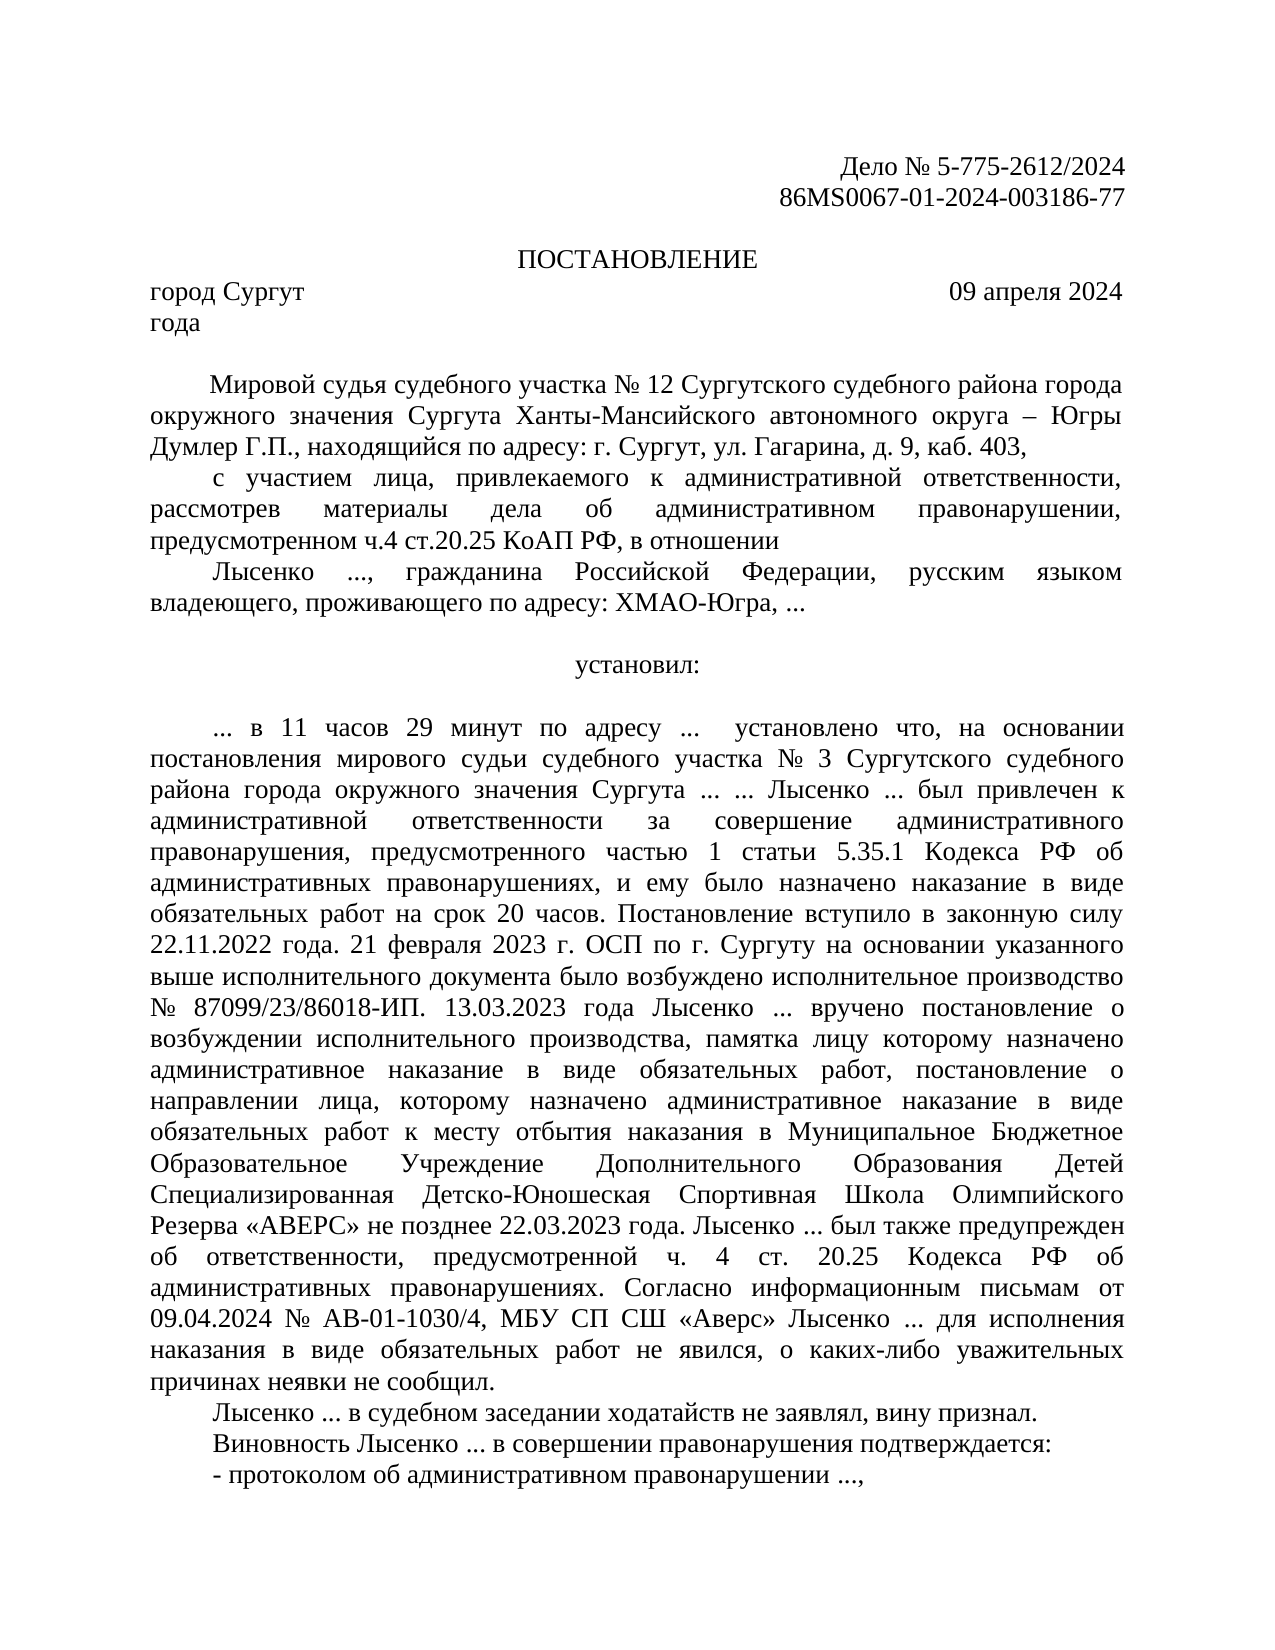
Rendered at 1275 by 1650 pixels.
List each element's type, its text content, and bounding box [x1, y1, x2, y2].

text Дело № 5-775-2612/2024 [150, 150, 1125, 181]
text ... в 11 часов 29 минут по адресу ... установлено что, на основании постановления мирового судьи судебного участка № 3 Сургутского судебного района города окружного значения Сургута ... ... Лысенко ... был привлечен к административной ответственности за совершение административного правонарушения, предусмотренного частью 1 статьи 5.35.1 Кодекса РФ об административных правонарушениях, и ему было назначено наказание в виде обязательных работ на срок 20 часов. Постановление вступило в законную силу 22.11.2022 года. 21 февраля 2023 г. ОСП по г. Сургуту на основании указанного выше исполнительного документа было возбуждено исполнительное производство № 87099/23/86018-ИП. 13.03.2023 года Лысенко ... вручено постановление о возбуждении исполнительного производства, памятка лицу которому назначено административное наказание в виде обязательных работ, постановление о направлении лица, которому назначено административное наказание в виде обязательных работ к месту отбытия наказания в Муниципальное Бюджетное Образовательное Учреждение Дополнительного Образования Детей Специализированная Детско-Юношеская Спортивная Школа Олимпийского Резерва «АВЕРС» не позднее 22.03.2023 года. Лысенко ... был также предупрежден об ответственности, предусмотренной ч. 4 ст. 20.25 Кодекса РФ об административных правонарушениях. Согласно информационным письмам от 09.04.2024 № АВ-01-1030/4, МБУ СП СШ «Аверс» Лысенко ... для исполнения наказания в виде обязательных работ не явился, о каких-либо уважительных причинах неявки не сообщил. [150, 711, 1125, 1396]
text Лысенко ... в судебном заседании ходатайств не заявлял, вину признал. [150, 1396, 1125, 1427]
text город Сургут 09 апреля 2024 года [150, 274, 1125, 337]
text - протоколом об административном правонарушении ..., [150, 1458, 1125, 1489]
text установил: [150, 648, 1125, 679]
text Мировой судья судебного участка № 12 Сургутского судебного района города окружного значения Сургута Ханты-Мансийского автономного округа – Югры Думлер Г.П., находящийся по адресу: г. Сургут, ул. Гагарина, д. 9, каб. 403, [150, 368, 1123, 461]
text с участием лица, привлекаемого к административной ответственности, рассмотрев материалы дела об административном правонарушении, предусмотренном ч.4 ст.20.25 КоАП РФ, в отношении [150, 461, 1122, 555]
text ПОСТАНОВЛЕНИЕ [150, 243, 1125, 274]
text 86MS0067-01-2024-003186-77 [150, 181, 1125, 212]
text Виновность Лысенко ... в совершении правонарушения подтверждается: [150, 1427, 1125, 1458]
text Лысенко ..., гражданина Российской Федерации, русским языком владеющего, проживающего по адресу: ХМАО-Югра, ... [150, 555, 1123, 617]
